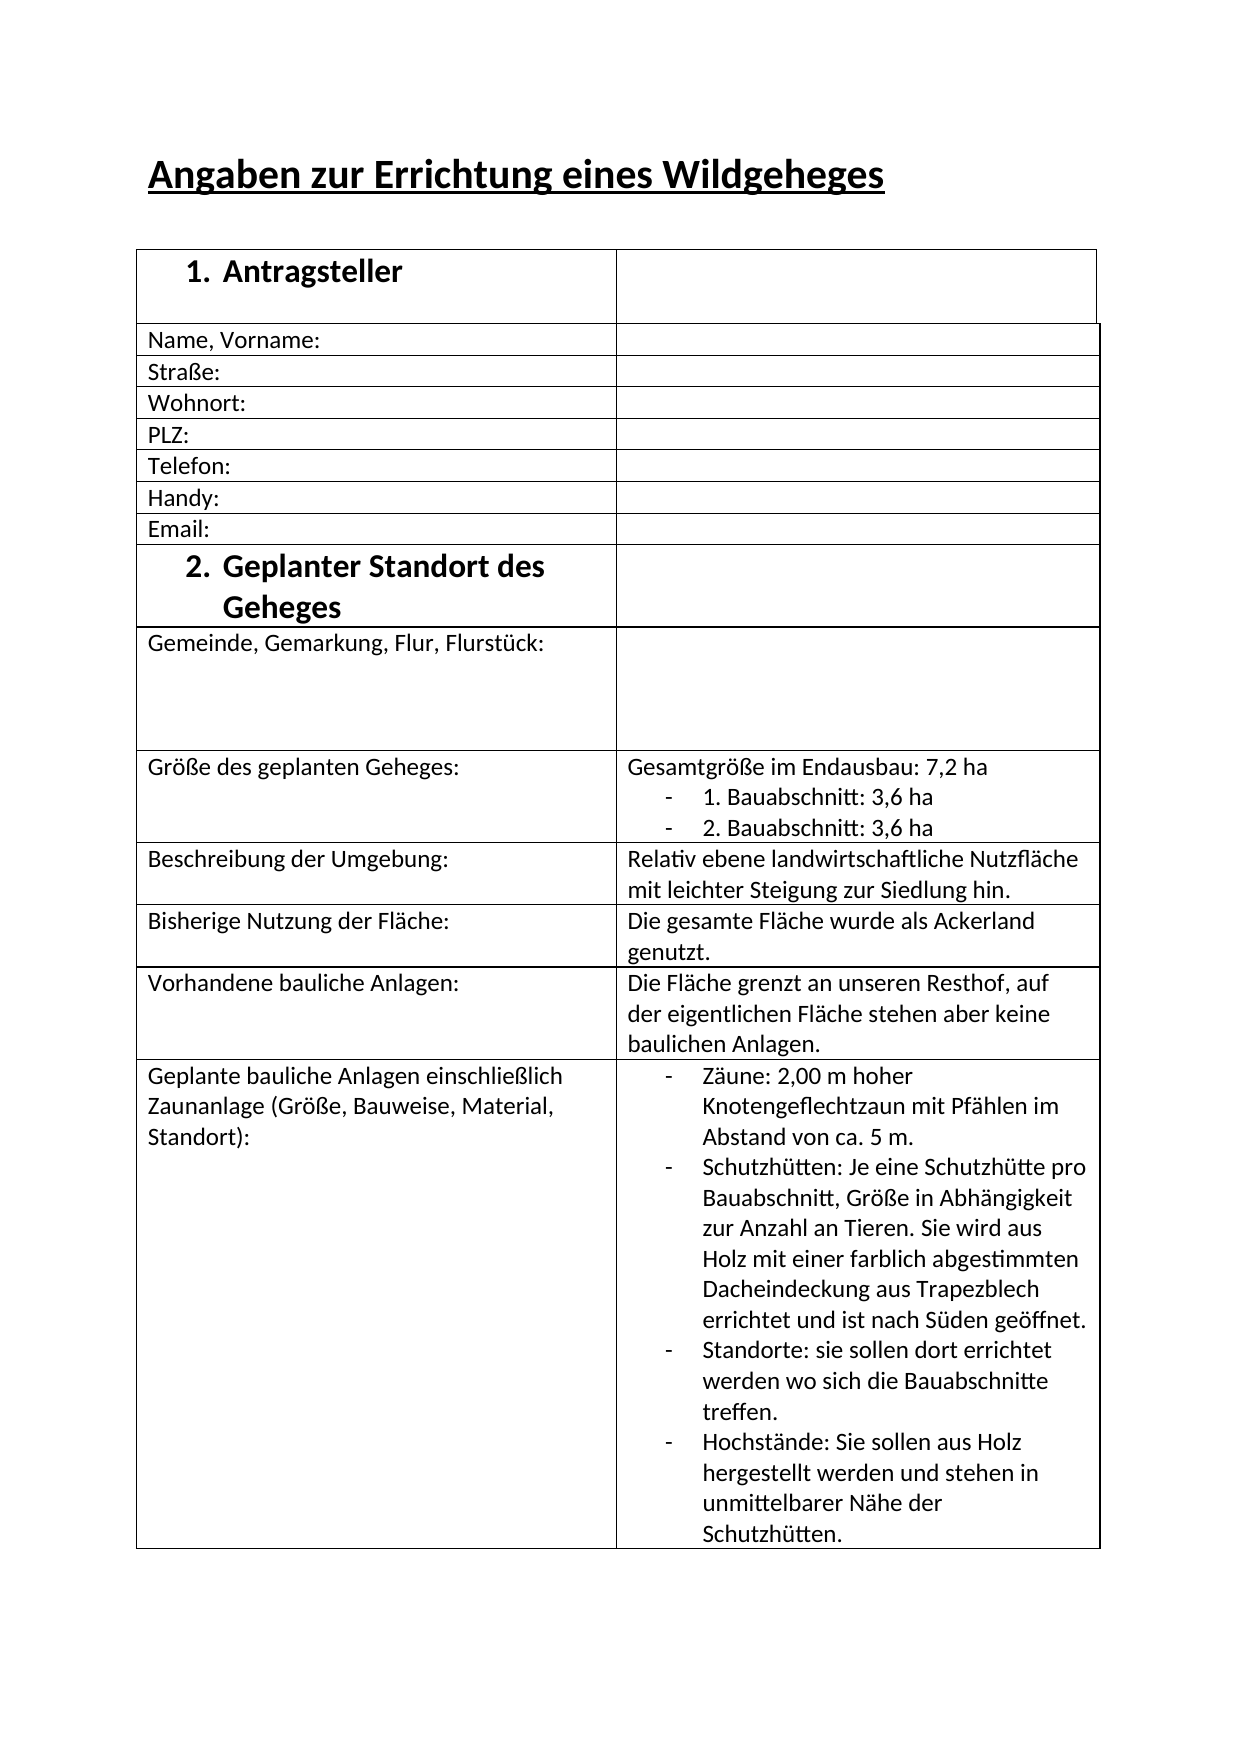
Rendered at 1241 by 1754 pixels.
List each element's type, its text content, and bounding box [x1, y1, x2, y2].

table_cell Email: [137, 514, 616, 544]
table_cell Zäune: 2,00 m hoher Knotengeflechtzaun mit Pfählen im Abstand von ca. 5 m. Schutzhütten: Je eine Schutzhütte pro Bauabschnitt, Größe in Abhängigkeit zur Anzahl an Tieren. Sie wird aus Holz mit einer farblich abgestimmten Dacheindeckung aus Trapezblech errichtet und ist nach Süden geöffnet. Standorte: sie sollen dort errichtet werden wo sich die Bauabschnitte treffen. Hochstände: Sie sollen aus Holz hergestellt werden und stehen in unmittelbarer Nähe der Schutzhütten. [617, 1060, 1099, 1548]
table_cell Die gesamte Fläche wurde als Ackerland genutzt. [617, 905, 1099, 966]
text Angaben zur Errichtung eines Wildgeheges [148, 148, 1093, 198]
table_cell Gemeinde, Gemarkung, Flur, Flurstück: [137, 628, 616, 749]
table_cell Name, Vorname: [137, 324, 616, 354]
table_cell PLZ: [137, 419, 616, 449]
table_header [617, 250, 1096, 323]
table_header Antragsteller [137, 250, 616, 323]
table_cell Geplante bauliche Anlagen einschließlich Zaunanlage (Größe, Bauweise, Material, Standort): [137, 1060, 616, 1548]
table_cell Handy: [137, 482, 616, 512]
table_cell Vorhandene bauliche Anlagen: [137, 968, 616, 1059]
table_cell [617, 628, 1099, 749]
table_cell Beschreibung der Umgebung: [137, 843, 616, 904]
table_cell [617, 450, 1099, 481]
table_cell [617, 545, 1099, 626]
table_cell Telefon: [137, 450, 616, 481]
table_cell [617, 419, 1099, 449]
table_cell [617, 324, 1099, 354]
table_cell Gesamtgröße im Endausbau: 7,2 ha 1. Bauabschnitt: 3,6 ha 2. Bauabschnitt: 3,6 ha [617, 751, 1099, 842]
table_cell [617, 356, 1099, 386]
table_cell Die Fläche grenzt an unseren Resthof, auf der eigentlichen Fläche stehen aber keine baulichen Anlagen. [617, 968, 1099, 1059]
table_cell Größe des geplanten Geheges: [137, 751, 616, 842]
table_cell Bisherige Nutzung der Fläche: [137, 905, 616, 966]
table_cell [617, 482, 1099, 512]
table_cell Straße: [137, 356, 616, 386]
table_cell Geplanter Standort des Geheges [137, 545, 616, 626]
table_cell Relativ ebene landwirtschaftliche Nutzfläche mit leichter Steigung zur Siedlung hin. [617, 843, 1099, 904]
table_cell Wohnort: [137, 387, 616, 418]
table_cell [617, 387, 1099, 418]
table_cell [617, 514, 1099, 544]
